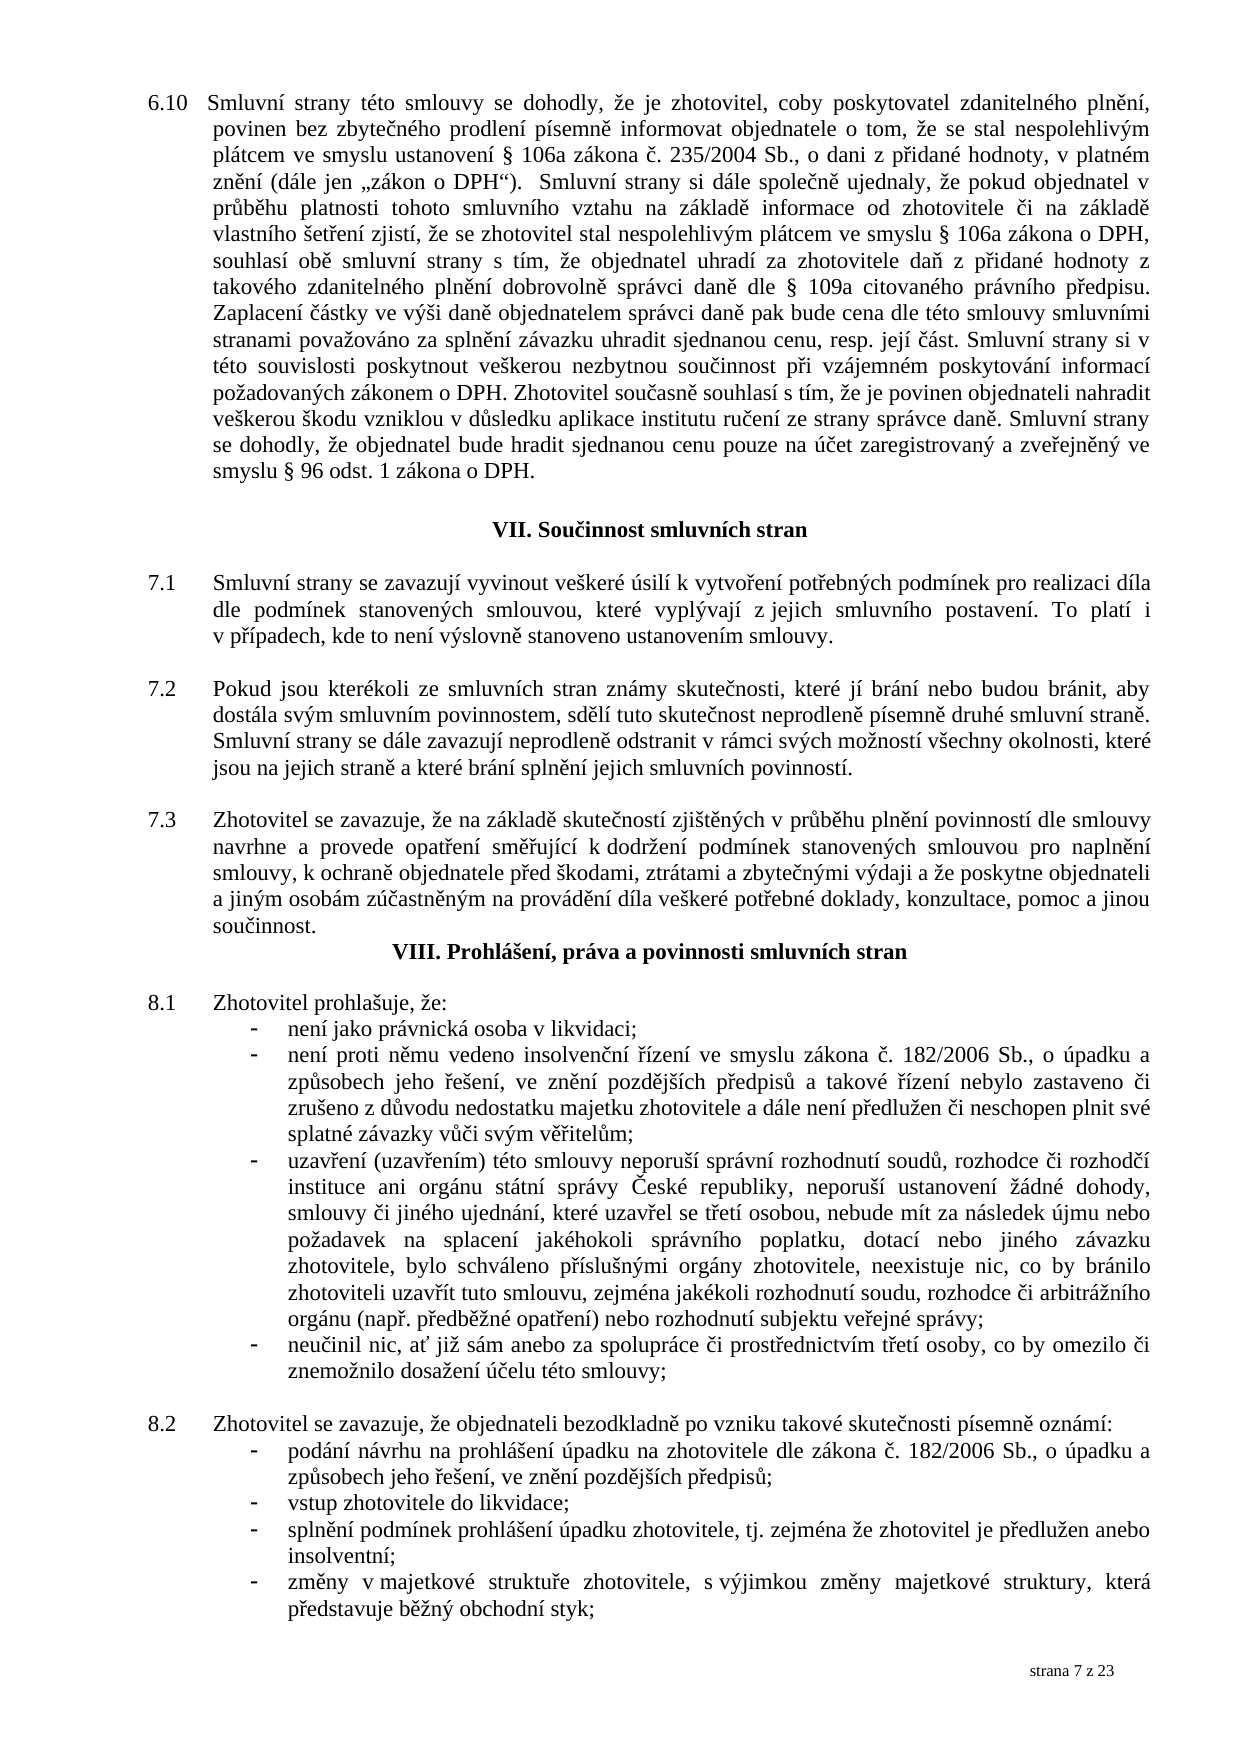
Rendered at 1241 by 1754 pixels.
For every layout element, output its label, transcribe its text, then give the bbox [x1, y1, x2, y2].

list podání návrhu na prohlášení úpadku na zhotovitele dle zákona č. 182/2006 Sb., o úpadku a způsobech jeho řešení, ve znění pozdějších předpisů; [250, 1437, 1152, 1489]
list uzavření (uzavřením) této smlouvy neporuší správní rozhodnutí soudů, rozhodce či rozhodčí instituce ani orgánu státní správy České republiky, neporuší ustanovení žádné dohody, smlouvy či jiného ujednání, které uzavřel se třetí osobou, nebude mít za následek újmu nebo požadavek na splacení jakéhokoli správního poplatku, dotací nebo jiného závazku zhotovitele, bylo schváleno příslušnými orgány zhotovitele, neexistuje nic, co by bránilo zhotoviteli uzavřít tuto smlouvu, zejména jakékoli rozhodnutí soudu, rozhodce či arbitrážního orgánu (např. předběžné opatření) nebo rozhodnutí subjektu veřejné správy; [250, 1147, 1152, 1331]
list neučinil nic, ať již sám anebo za spolupráce či prostřednictvím třetí osoby, co by omezilo či znemožnilo dosažení účelu této smlouvy; [250, 1331, 1152, 1384]
list Zhotovitel se zavazuje, že na základě skutečností zjištěných v průběhu plnění povinností dle smlouvy navrhne a provede opatření směřující k dodržení podmínek stanovených smlouvou pro naplnění smlouvy, k ochraně objednatele před škodami, ztrátami a zbytečnými výdaji a že poskytne objednateli a jiným osobám zúčastněným na provádění díla veškeré potřebné doklady, konzultace, pomoc a jinou součinnost. [148, 806, 1152, 938]
list splnění podmínek prohlášení úpadku zhotovitele, tj. zejména že zhotovitel je předlužen anebo insolventní; [250, 1516, 1152, 1568]
list Smluvní strany se zavazují vyvinout veškeré úsilí k vytvoření potřebných podmínek pro realizaci díla dle podmínek stanovených smlouvou, které vyplývají z jejich smluvního postavení. To platí i v případech, kde to není výslovně stanoveno ustanovením smlouvy. [148, 569, 1152, 648]
list není proti němu vedeno insolvenční řízení ve smyslu zákona č. 182/2006 Sb., o úpadku a způsobech jeho řešení, ve znění pozdějších předpisů a takové řízení nebylo zastaveno či zrušeno z důvodu nedostatku majetku zhotovitele a dále není předlužen či neschopen plnit své splatné závazky vůči svým věřitelům; [250, 1041, 1152, 1147]
list Pokud jsou kterékoli ze smluvních stran známy skutečnosti, které jí brání nebo budou bránit, aby dostála svým smluvním povinnostem, sdělí tuto skutečnost neprodleně písemně druhé smluvní straně. Smluvní strany se dále zavazují neprodleně odstranit v rámci svých možností všechny okolnosti, které jsou na jejich straně a které brání splnění jejich smluvních povinností. [148, 675, 1152, 780]
text VII. Součinnost smluvních stran [148, 517, 1152, 543]
list není jako právnická osoba v likvidaci; [250, 1015, 1152, 1041]
list vstup zhotovitele do likvidace; [250, 1489, 1152, 1516]
list Zhotovitel prohlašuje, že: [148, 989, 1152, 1015]
subtitle VIII. Prohlášení, práva a povinnosti smluvních stran [148, 938, 1152, 964]
list změny v majetkové struktuře zhotovitele, s výjimkou změny majetkové struktury, která představuje běžný obchodní styk; [250, 1568, 1152, 1621]
list Zhotovitel se zavazuje, že objednateli bezodkladně po vzniku takové skutečnosti písemně oznámí: [148, 1410, 1152, 1437]
list Smluvní strany této smlouvy se dohodly, že je zhotovitel, coby poskytovatel zdanitelného plnění, povinen bez zbytečného prodlení písemně informovat objednatele o tom, že se stal nespolehlivým plátcem ve smyslu ustanovení § 106a zákona č. 235/2004 Sb., o dani z přidané hodnoty, v platném znění (dále jen „zákon o DPH“). Smluvní strany si dále společně ujednaly, že pokud objednatel v průběhu platnosti tohoto smluvního vztahu na základě informace od zhotovitele či na základě vlastního šetření zjistí, že se zhotovitel stal nespolehlivým plátcem ve smyslu § 106a zákona o DPH, souhlasí obě smluvní strany s tím, že objednatel uhradí za zhotovitele daň z přidané hodnoty z takového zdanitelného plnění dobrovolně správci daně dle § 109a citovaného právního předpisu. Zaplacení částky ve výši daně objednatelem správci daně pak bude cena dle této smlouvy smluvními stranami považováno za splnění závazku uhradit sjednanou cenu, resp. její část. Smluvní strany si v této souvislosti poskytnout veškerou nezbytnou součinnost při vzájemném poskytování informací požadovaných zákonem o DPH. Zhotovitel současně souhlasí s tím, že je povinen objednateli nahradit veškerou škodu vzniklou v důsledku aplikace institutu ručení ze strany správce daně. Smluvní strany se dohodly, že objednatel bude hradit sjednanou cenu pouze na účet zaregistrovaný a zveřejněný ve smyslu § 96 odst. 1 zákona o DPH. [148, 89, 1152, 484]
